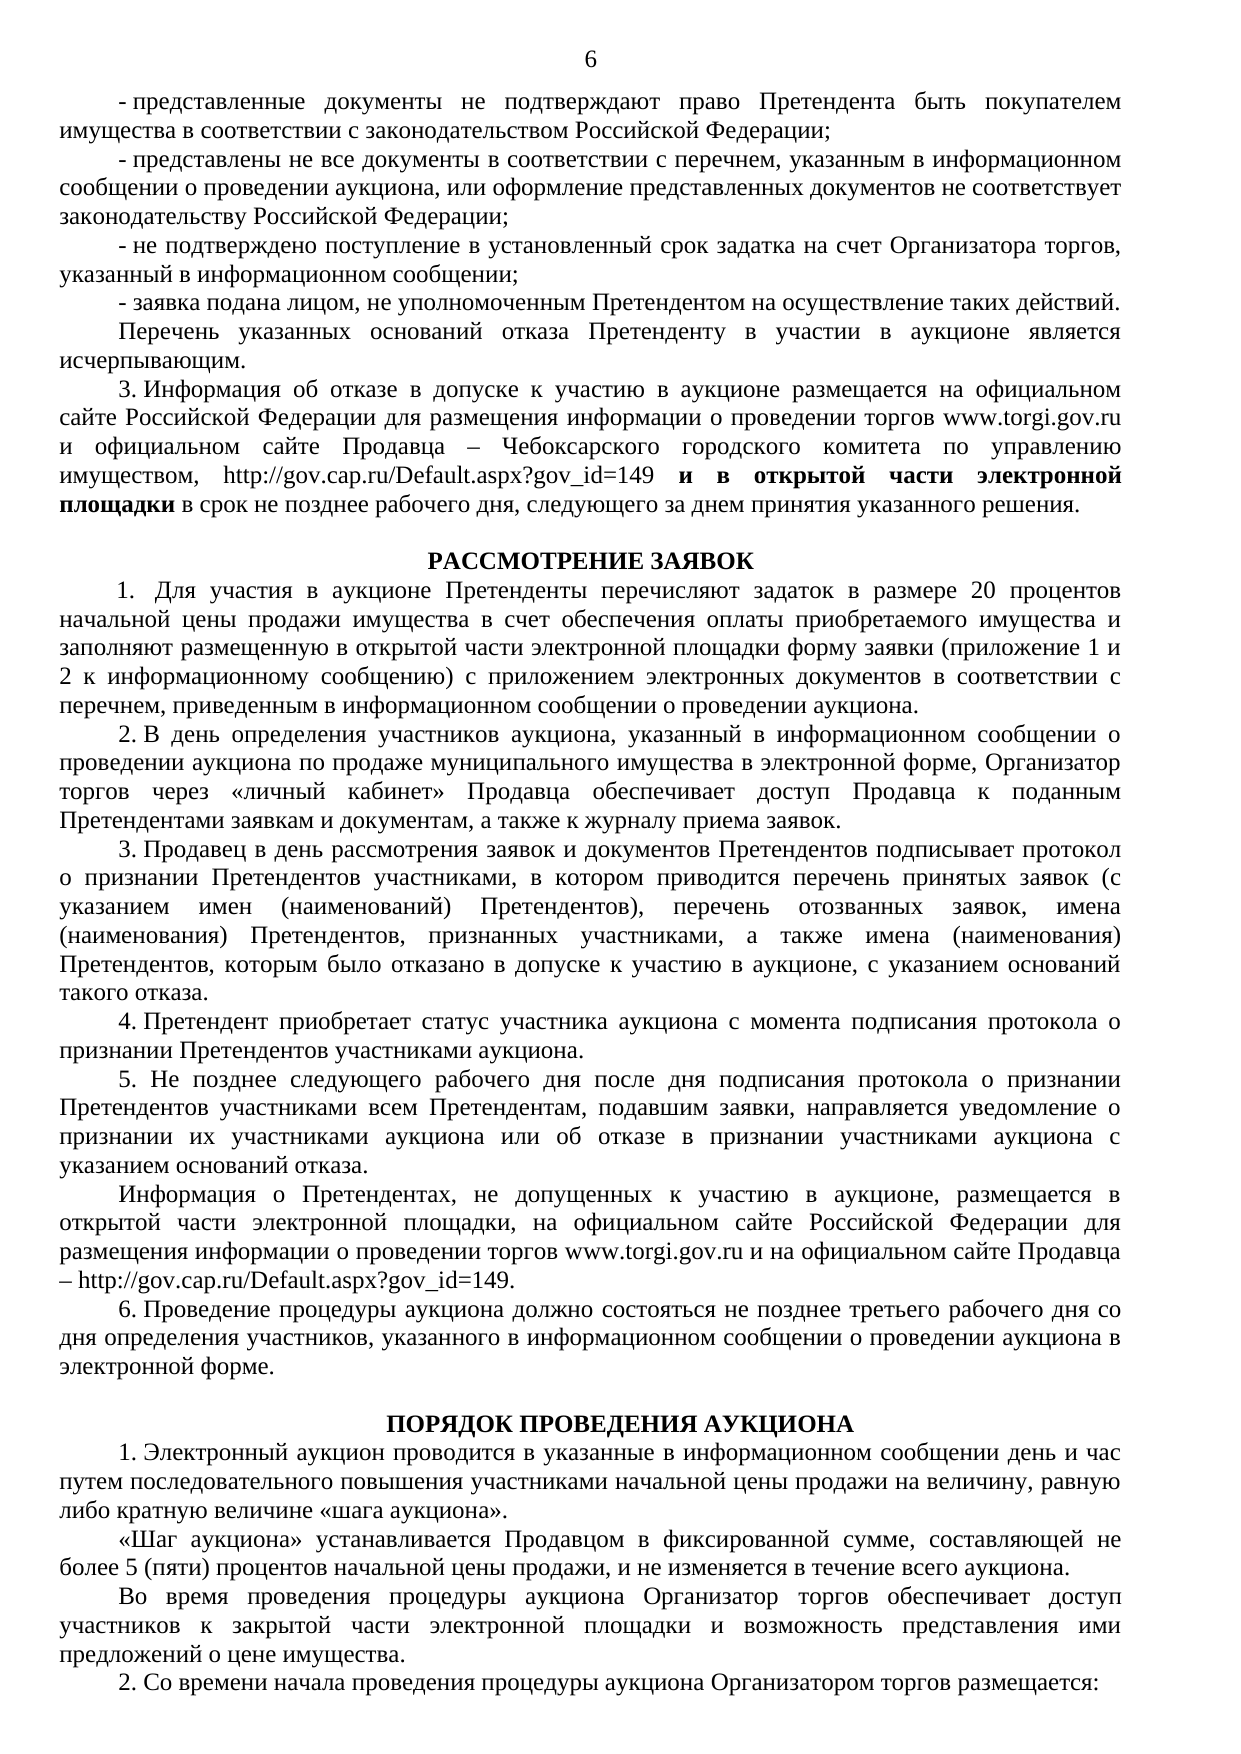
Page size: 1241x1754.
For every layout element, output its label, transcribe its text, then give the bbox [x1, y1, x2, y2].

text 1. Для участия в аукционе Претенденты перечисляют задаток в размере 20 процентов начальной цены продажи имущества в счет обеспечения оплаты приобретаемого имущества и заполняют размещенную в открытой части электронной площадки форму заявки (приложение 1 и 2 к информационному сообщению) с приложением электронных документов в соответствии с перечнем, приведенным в информационном сообщении о проведении аукциона. [59, 575, 1122, 719]
text 1. Электронный аукцион проводится в указанные в информационном сообщении день и час путем последовательного повышения участниками начальной цены продажи на величину, равную либо кратную величине «шага аукциона». [59, 1437, 1122, 1524]
text 2. Со времени начала проведения процедуры аукциона Организатором торгов размещается: [59, 1667, 1122, 1696]
text - представленные документы не подтверждают право Претендента быть покупателем имущества в соответствии с законодательством Российской Федерации; [59, 86, 1122, 144]
list Во время проведения процедуры аукциона Организатор торгов обеспечивает доступ участников к закрытой части электронной площадки и возможность представления ими предложений о цене имущества. [59, 1581, 1122, 1667]
text - не подтверждено поступление в установленный срок задатка на счет Организатора торгов, указанный в информационном сообщении; [59, 230, 1122, 287]
list 6. Проведение процедуры аукциона должно состояться не позднее третьего рабочего дня со дня определения участников, указанного в информационном сообщении о проведении аукциона в электронной форме. [59, 1294, 1122, 1380]
text Перечень указанных оснований отказа Претенденту в участии в аукционе является исчерпывающим. [59, 316, 1122, 374]
text «Шаг аукциона» устанавливается Продавцом в фиксированной сумме, составляющей не более 5 (пяти) процентов начальной цены продажи, и не изменяется в течение всего аукциона. [59, 1524, 1122, 1581]
text 3. Продавец в день рассмотрения заявок и документов Претендентов подписывает протокол о признании Претендентов участниками, в котором приводится перечень принятых заявок (с указанием имен (наименований) Претендентов), перечень отозванных заявок, имена (наименования) Претендентов, признанных участниками, а также имена (наименования) Претендентов, которым было отказано в допуске к участию в аукционе, с указанием оснований такого отказа. [59, 834, 1122, 1006]
text - представлены не все документы в соответствии с перечнем, указанным в информационном сообщении о проведении аукциона, или оформление представленных документов не соответствует законодательству Российской Федерации; [59, 144, 1122, 230]
text Информация о Претендентах, не допущенных к участию в аукционе, размещается в открытой части электронной площадки, на официальном сайте Российской Федерации для размещения информации о проведении торгов www.torgi.gov.ru и на официальном сайте Продавца – http://gov.cap.ru/Default.aspx?gov_id=149. [59, 1179, 1122, 1294]
text 2. В день определения участников аукциона, указанный в информационном сообщении о проведении аукциона по продаже муниципального имущества в электронной форме, Организатор торгов через «личный кабинет» Продавца обеспечивает доступ Продавца к поданным Претендентами заявкам и документам, а также к журналу приема заявок. [59, 719, 1122, 834]
list Порядок проведения аукциона [59, 1409, 1122, 1437]
text 5. Не позднее следующего рабочего дня после дня подписания протокола о признании Претендентов участниками всем Претендентам, подавшим заявки, направляется уведомление о признании их участниками аукциона или об отказе в признании участниками аукциона с указанием оснований отказа. [59, 1064, 1122, 1179]
list 4. Претендент приобретает статус участника аукциона с момента подписания протокола о признании Претендентов участниками аукциона. [59, 1006, 1122, 1064]
text - заявка подана лицом, не уполномоченным Претендентом на осуществление таких действий. [59, 287, 1122, 316]
text Рассмотрение заявок [59, 546, 1122, 575]
text 3. Информация об отказе в допуске к участию в аукционе размещается на официальном сайте Российской Федерации для размещения информации о проведении торгов www.torgi.gov.ru и официальном сайте Продавца – Чебоксарского городского комитета по управлению имуществом, http://gov.cap.ru/Default.aspx?gov_id=149 и в открытой части электронной площадки в срок не позднее рабочего дня, следующего за днем принятия указанного решения. [59, 374, 1122, 517]
